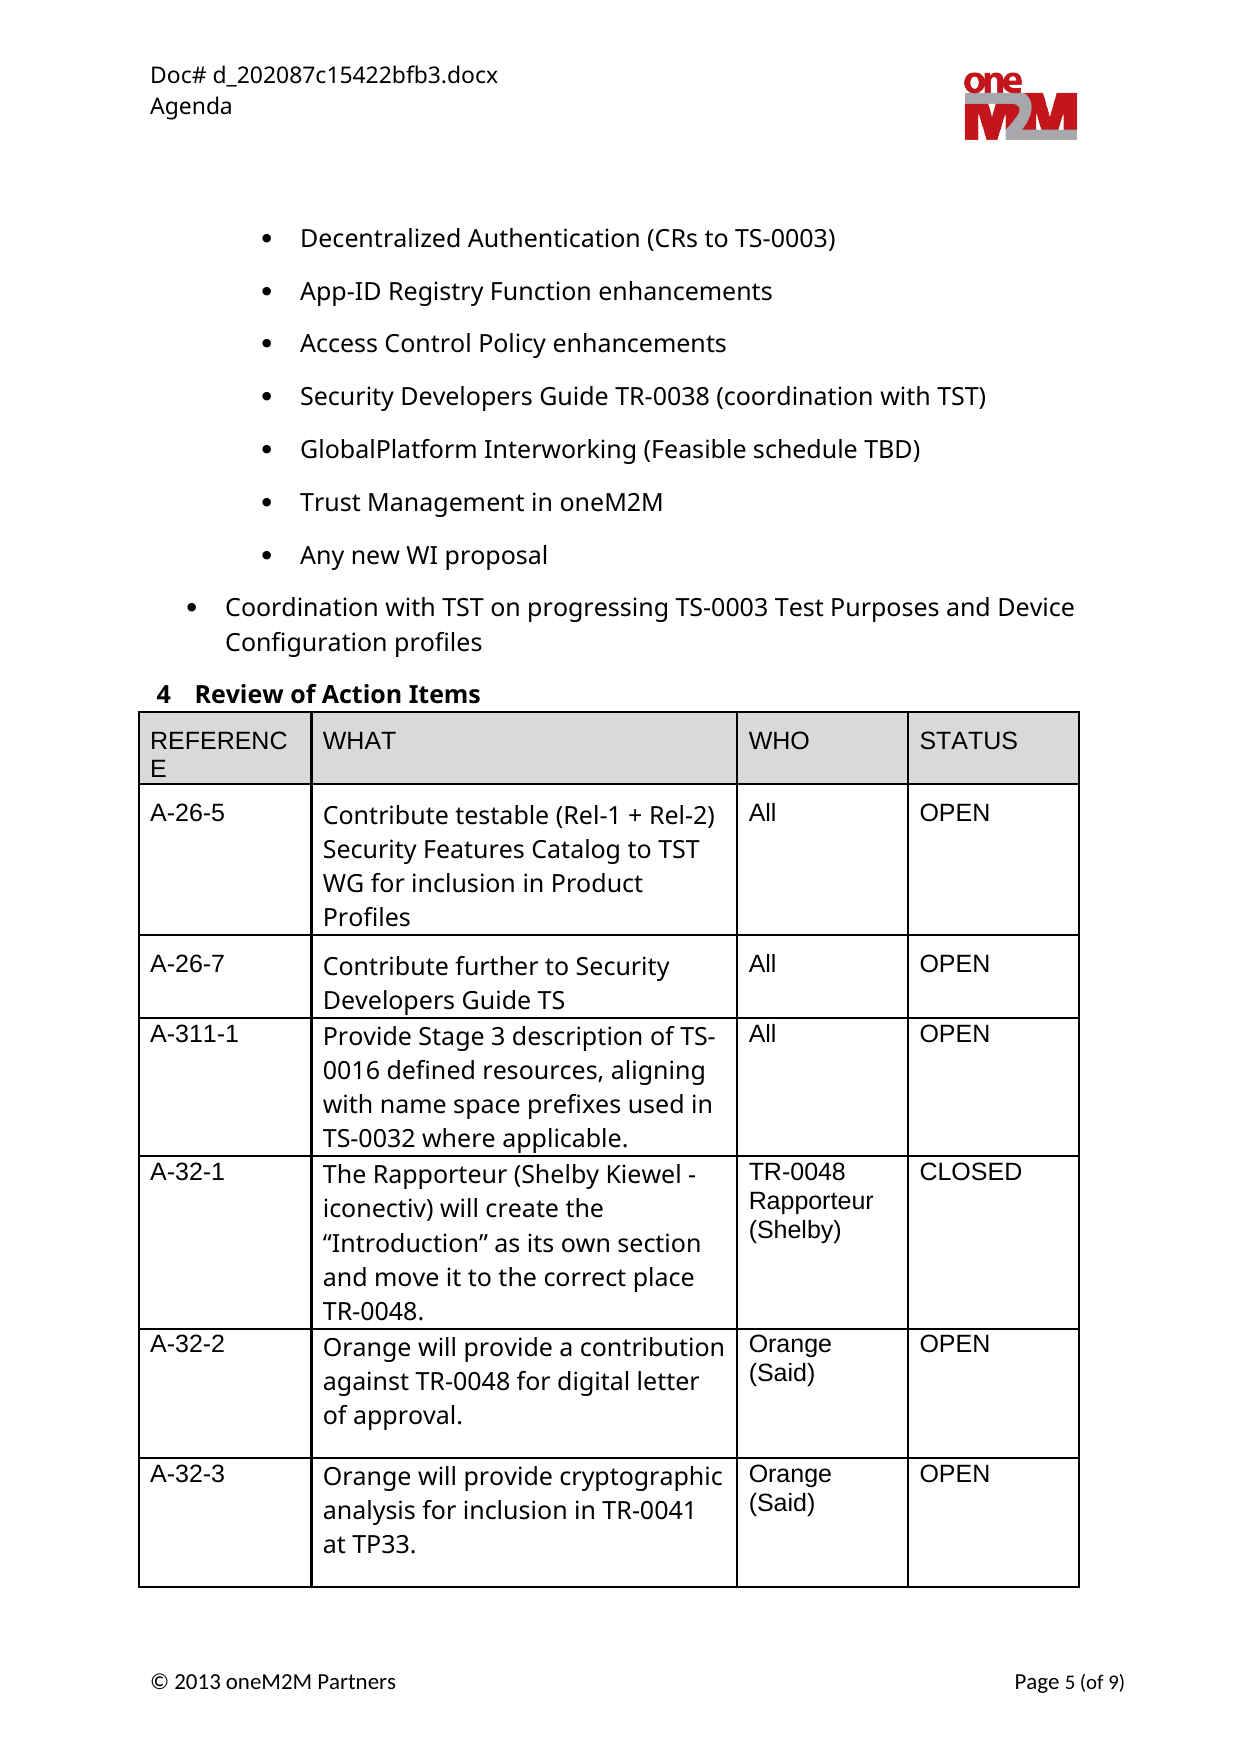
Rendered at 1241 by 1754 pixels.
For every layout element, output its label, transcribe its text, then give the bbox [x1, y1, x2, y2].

table_cell Orange will provide cryptographic analysis for inclusion in TR-0041 at TP33. [313, 1459, 736, 1586]
table_cell A-26-7 [140, 936, 310, 1017]
table_cell A-311-1 [140, 1019, 310, 1155]
table_cell The Rapporteur (Shelby Kiewel - iconectiv) will create the “Introduction” as its own section and move it to the correct place TR-0048. [313, 1157, 736, 1327]
table_cell A-26-5 [140, 785, 310, 934]
table_cell CLOSED [909, 1157, 1078, 1327]
table_cell OPEN [909, 1019, 1078, 1155]
table_header STATUS [909, 713, 1078, 783]
table_cell Provide Stage 3 description of TS-0016 defined resources, aligning with name space prefixes used in TS-0032 where applicable. [313, 1019, 736, 1155]
list Decentralized Authentication (CRs to TS-0003) [262, 220, 1090, 254]
table_cell Contribute further to Security Developers Guide TS [313, 936, 736, 1017]
table_cell A-32-3 [140, 1459, 310, 1586]
text 4 Review of Action Items [150, 677, 1090, 711]
table_cell A-32-1 [140, 1157, 310, 1327]
table_cell All [738, 936, 907, 1017]
list Any new WI proposal [262, 537, 1090, 571]
table_cell All [738, 1019, 907, 1155]
table_header WHO [738, 713, 907, 783]
list GlobalPlatform Interworking (Feasible schedule TBD) [262, 432, 1090, 466]
picture [950, 59, 1091, 155]
table_cell All [738, 785, 907, 934]
table_cell Contribute testable (Rel-1 + Rel-2) Security Features Catalog to TST WG for inclusion in Product Profiles [313, 785, 736, 934]
list Coordination with TST on progressing TS-0003 Test Purposes and Device Configuration profiles [187, 590, 1090, 658]
table_cell Orange (Said) [738, 1459, 907, 1586]
table_cell Orange will provide a contribution against TR-0048 for digital letter of approval. [313, 1330, 736, 1457]
table_cell OPEN [909, 936, 1078, 1017]
table_cell OPEN [909, 785, 1078, 934]
list Security Developers Guide TR-0038 (coordination with TST) [262, 379, 1090, 413]
list Access Control Policy enhancements [262, 326, 1090, 360]
table_header WHAT [313, 713, 736, 783]
table_header REFERENCE [140, 713, 310, 783]
table_cell OPEN [909, 1459, 1078, 1586]
list App-ID Registry Function enhancements [262, 273, 1090, 307]
table_cell OPEN [909, 1330, 1078, 1457]
table_cell A-32-2 [140, 1330, 310, 1457]
table_cell TR-0048 Rapporteur (Shelby) [738, 1157, 907, 1327]
table_cell Orange (Said) [738, 1330, 907, 1457]
list Trust Management in oneM2M [262, 484, 1090, 518]
